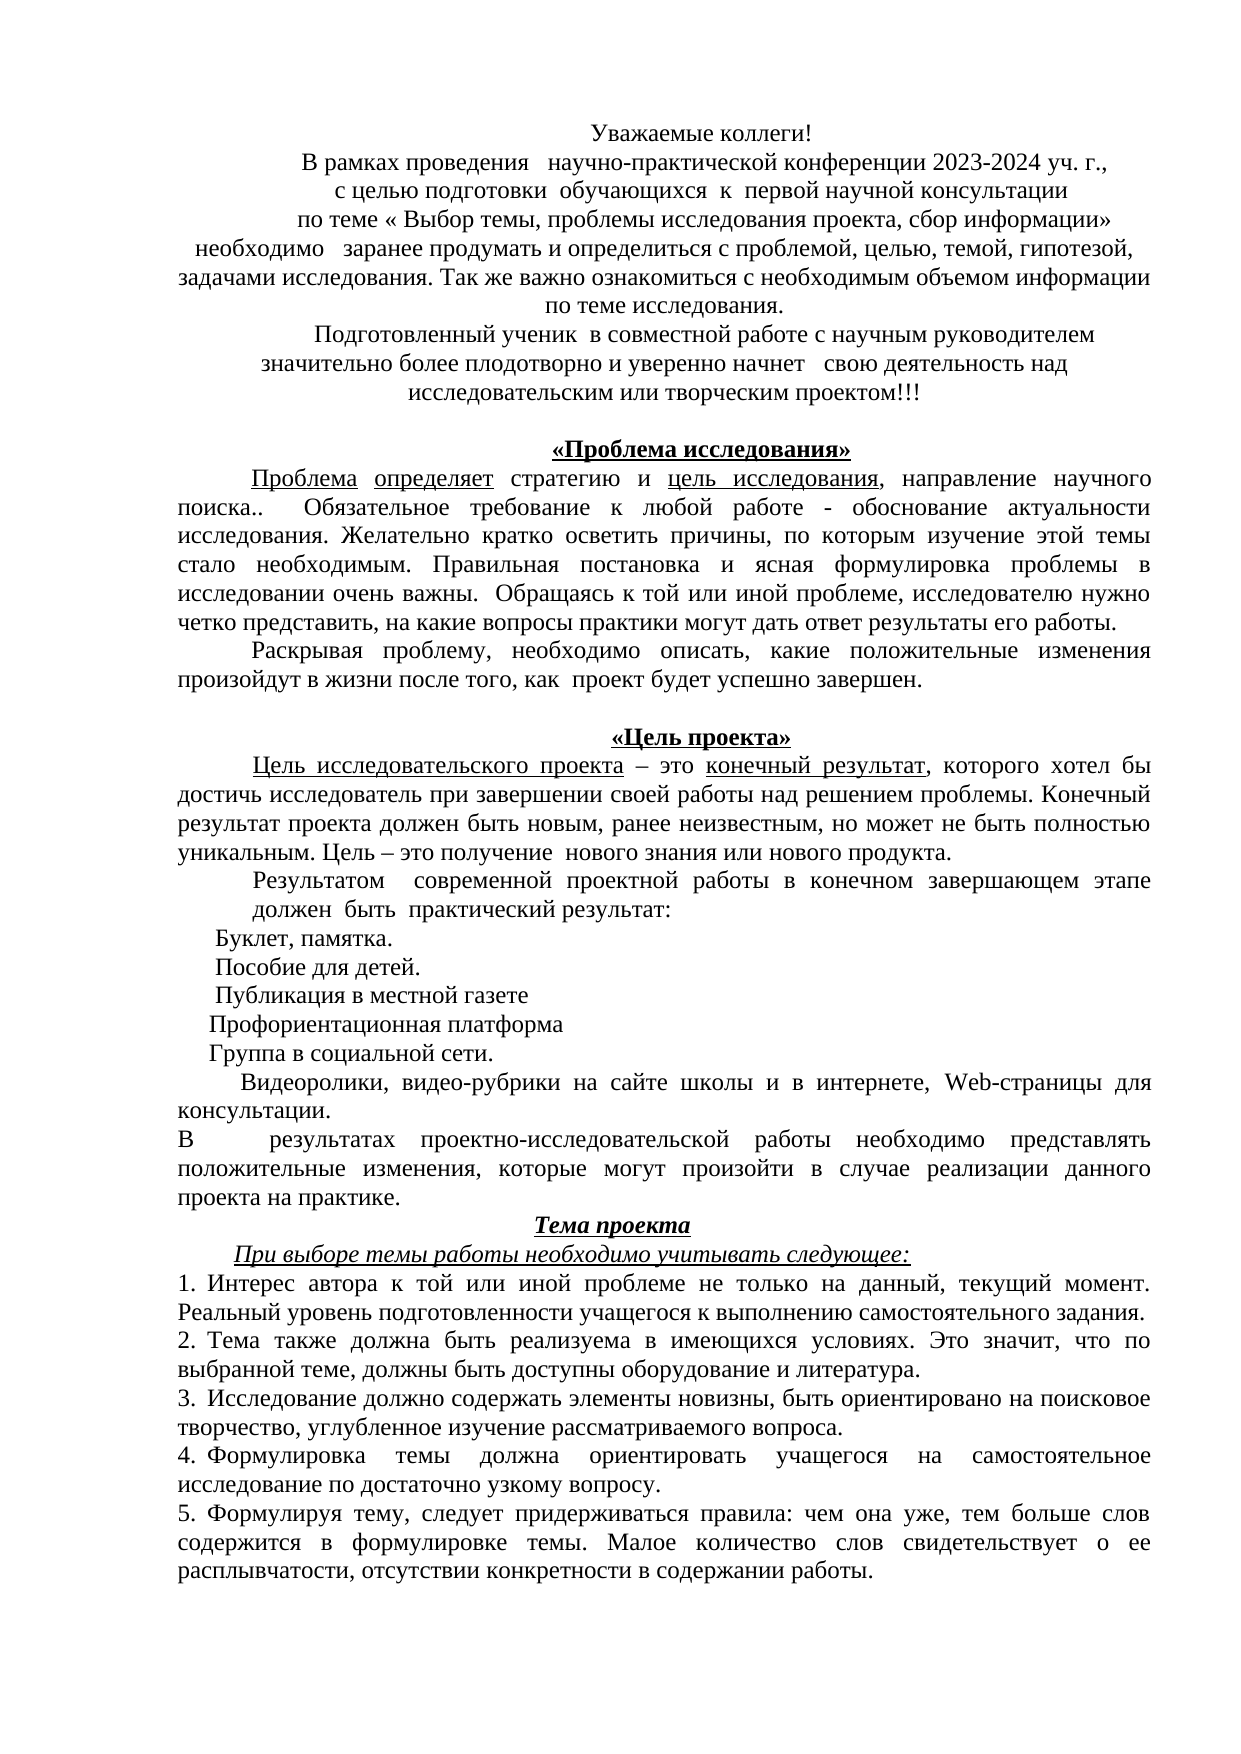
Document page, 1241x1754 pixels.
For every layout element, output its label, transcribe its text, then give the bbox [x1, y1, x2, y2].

text В рамках проведения научно-практической конференции 2023-2024 уч. г., [177, 147, 1152, 176]
text При выборе темы работы необходимо учитывать следующее: [177, 1239, 1152, 1268]
text Тема проекта [177, 1211, 1152, 1239]
text Публикация в местной газете [215, 981, 1152, 1009]
text Пособие для детей. [215, 952, 1152, 981]
list Формулировка темы должна ориентировать учащегося на самостоятельное исследование по достаточно узкому вопросу. [177, 1441, 1152, 1498]
text Раскрывая проблему, необходимо описать, какие положительные изменения произойдут в жизни после того, как проект будет успешно завершен. [177, 636, 1152, 693]
list Результатом современной проектной работы в конечном завершающем этапе должен быть практический результат: [252, 866, 1152, 923]
text Проблема определяет стратегию и цель исследования, направление научного поиска.. Обязательное требование к любой работе - обоснование актуальности исследования. Желательно кратко осветить причины, по которым изучение этой темы стало необходимым. Правильная постановка и ясная формулировка проблемы в исследовании очень важны. Обращаясь к той или иной проблеме, исследователю нужно четко представить, на какие вопросы практики могут дать ответ результаты его работы. [177, 463, 1152, 636]
text по теме « Выбор темы, проблемы исследования проекта, сбор информации» необходимо заранее продумать и определиться с проблемой, целью, темой, гипотезой, задачами исследования. Так же важно ознакомиться с необходимым объемом информации по теме исследования. [177, 204, 1152, 319]
list Исследование должно содержать элементы новизны, быть ориентировано на поисковое творчество, углубленное изучение рассматриваемого вопроса. [177, 1383, 1152, 1441]
text «Цель проекта» [177, 722, 1152, 751]
text В результатах проектно-исследовательской работы необходимо представлять положительные изменения, которые могут произойти в случае реализации данного проекта на практике. [177, 1124, 1152, 1211]
text Цель исследовательского проекта – это конечный результат, которого хотел бы достичь исследователь при завершении своей работы над решением проблемы. Конечный результат проекта должен быть новым, ранее неизвестным, но может не быть полностью уникальным. Цель – это получение нового знания или нового продукта. [177, 751, 1152, 866]
list Тема также должна быть реализуема в имеющихся условиях. Это значит, что по выбранной теме, должны быть доступны оборудование и литература. [177, 1326, 1152, 1383]
text Видеоролики, видео-рубрики на сайте школы и в интернете, Web-страницы для консультации. [177, 1067, 1152, 1124]
text Уважаемые коллеги! [177, 118, 1152, 147]
text Группа в социальной сети. [177, 1038, 1152, 1067]
list Интерес автора к той или иной проблеме не только на данный, текущий момент. Реальный уровень подготовленности учащегося к выполнению самостоятельного задания. [177, 1268, 1152, 1326]
text с целью подготовки обучающихся к первой научной консультации [177, 176, 1152, 204]
text Буклет, памятка. [215, 923, 1152, 952]
list Формулируя тему, следует придерживаться правила: чем она уже, тем больше слов содержится в формулировке темы. Малое количество слов свидетельствует о ее расплывчатости, отсутствии конкретности в содержании работы. [177, 1498, 1152, 1584]
text Подготовленный ученик в совместной работе с научным руководителем значительно более плодотворно и уверенно начнет свою деятельность над исследовательским или творческим проектом!!! [177, 319, 1152, 406]
text Профориентационная платформа [177, 1009, 1152, 1038]
text «Проблема исследования» [177, 434, 1152, 463]
